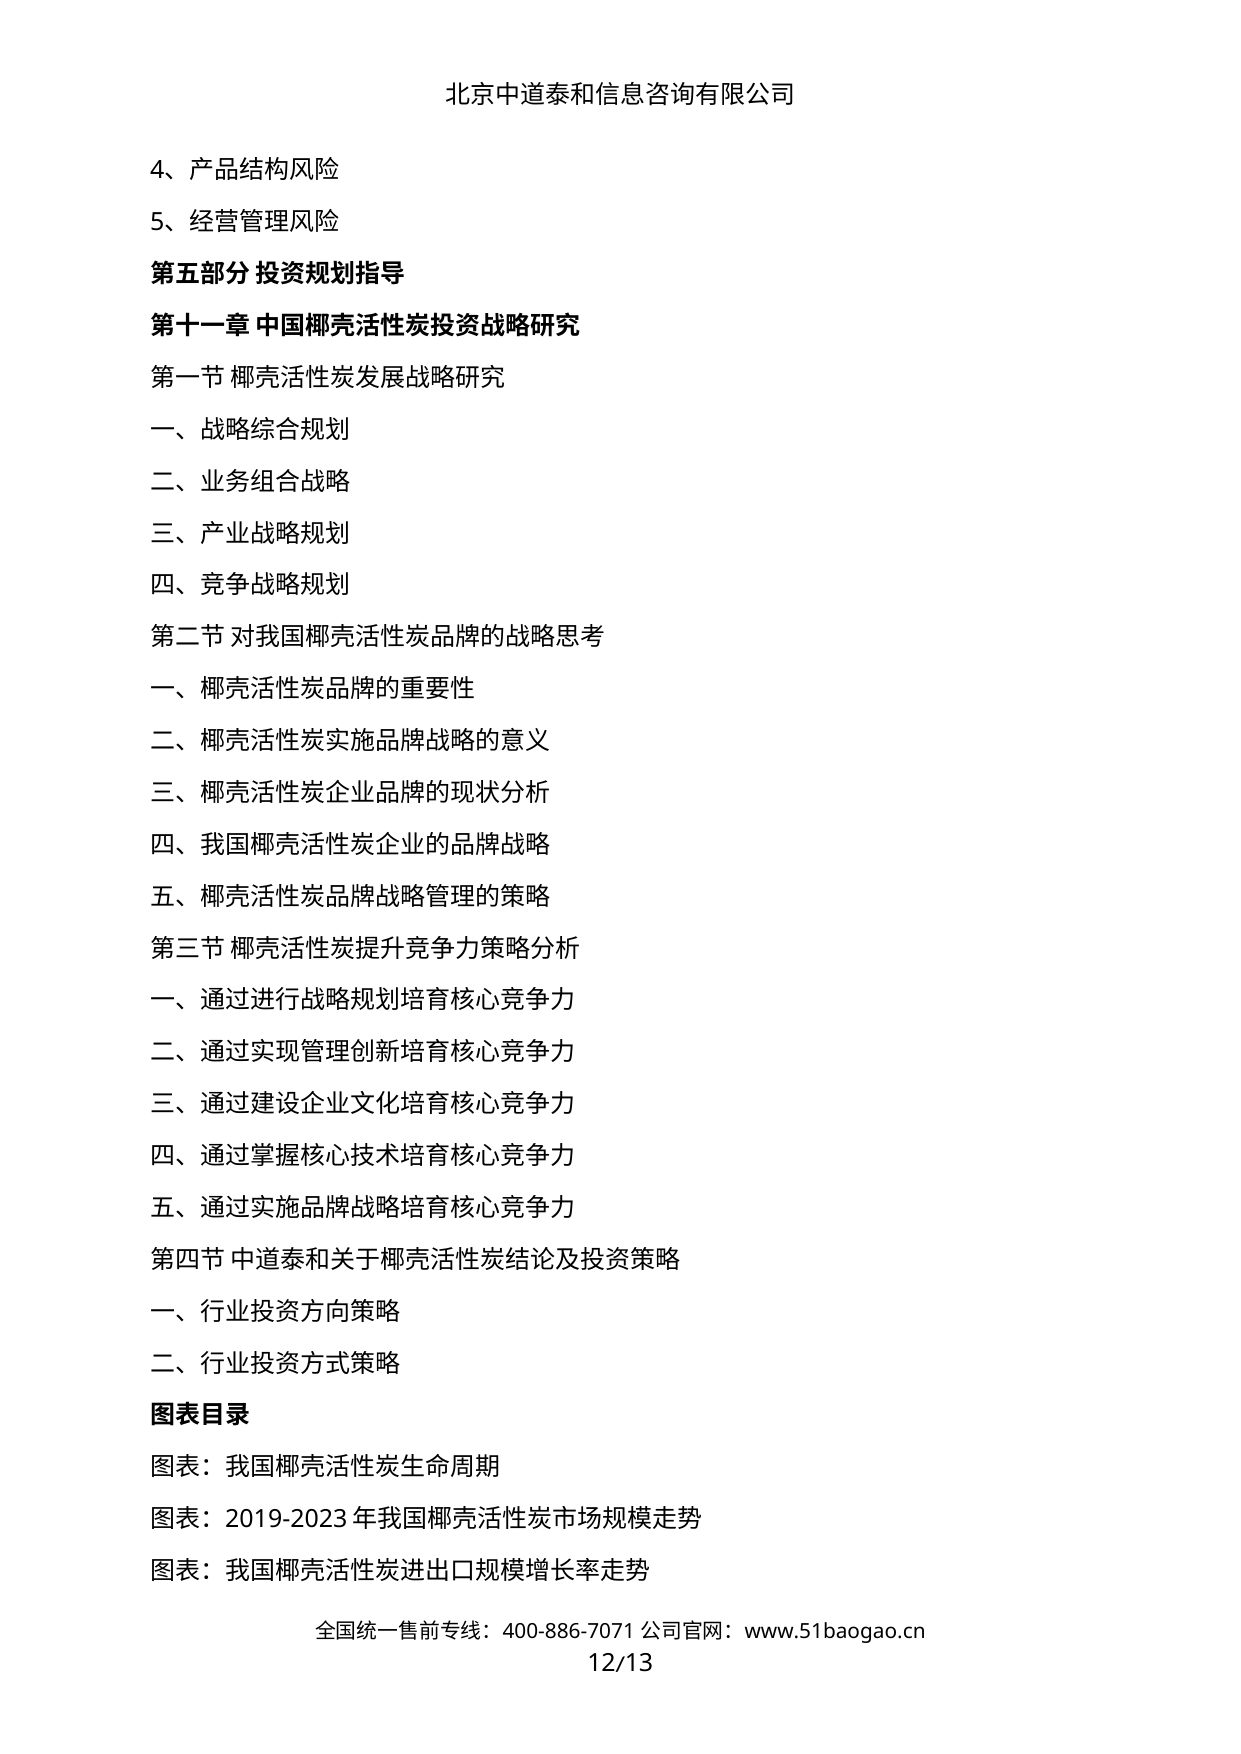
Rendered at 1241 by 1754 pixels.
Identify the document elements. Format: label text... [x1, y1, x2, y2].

text 一、通过进行战略规划培育核心竞争力 [150, 980, 1090, 1016]
text 三、产业战略规划 [150, 513, 1090, 549]
text 一、行业投资方向策略 [150, 1291, 1090, 1327]
text 二、行业投资方式策略 [150, 1343, 1090, 1379]
text 第一节 椰壳活性炭发展战略研究 [150, 357, 1090, 394]
text 五、通过实施品牌战略培育核心竞争力 [150, 1187, 1090, 1224]
text 第三节 椰壳活性炭提升竞争力策略分析 [150, 928, 1090, 964]
text 第十一章 中国椰壳活性炭投资战略研究 [150, 306, 1090, 342]
text 四、我国椰壳活性炭企业的品牌战略 [150, 824, 1090, 861]
text 4、产品结构风险 [150, 150, 1090, 186]
text 图表：我国椰壳活性炭进出口规模增长率走势 [150, 1551, 1090, 1587]
text 四、竞争战略规划 [150, 565, 1090, 601]
text 5、经营管理风险 [150, 202, 1090, 238]
text 三、椰壳活性炭企业品牌的现状分析 [150, 772, 1090, 809]
text 二、业务组合战略 [150, 461, 1090, 497]
text 一、战略综合规划 [150, 409, 1090, 446]
text 图表：我国椰壳活性炭生命周期 [150, 1447, 1090, 1483]
text 三、通过建设企业文化培育核心竞争力 [150, 1084, 1090, 1120]
text 第五部分 投资规划指导 [150, 254, 1090, 290]
text 二、椰壳活性炭实施品牌战略的意义 [150, 721, 1090, 757]
text 图表：2019-2023年我国椰壳活性炭市场规模走势 [150, 1499, 1090, 1535]
text 二、通过实现管理创新培育核心竞争力 [150, 1032, 1090, 1068]
text 图表目录 [150, 1395, 1090, 1431]
text 五、椰壳活性炭品牌战略管理的策略 [150, 876, 1090, 912]
text 四、通过掌握核心技术培育核心竞争力 [150, 1136, 1090, 1172]
text 第四节 中道泰和关于椰壳活性炭结论及投资策略 [150, 1239, 1090, 1276]
text 一、椰壳活性炭品牌的重要性 [150, 669, 1090, 705]
text 第二节 对我国椰壳活性炭品牌的战略思考 [150, 617, 1090, 653]
